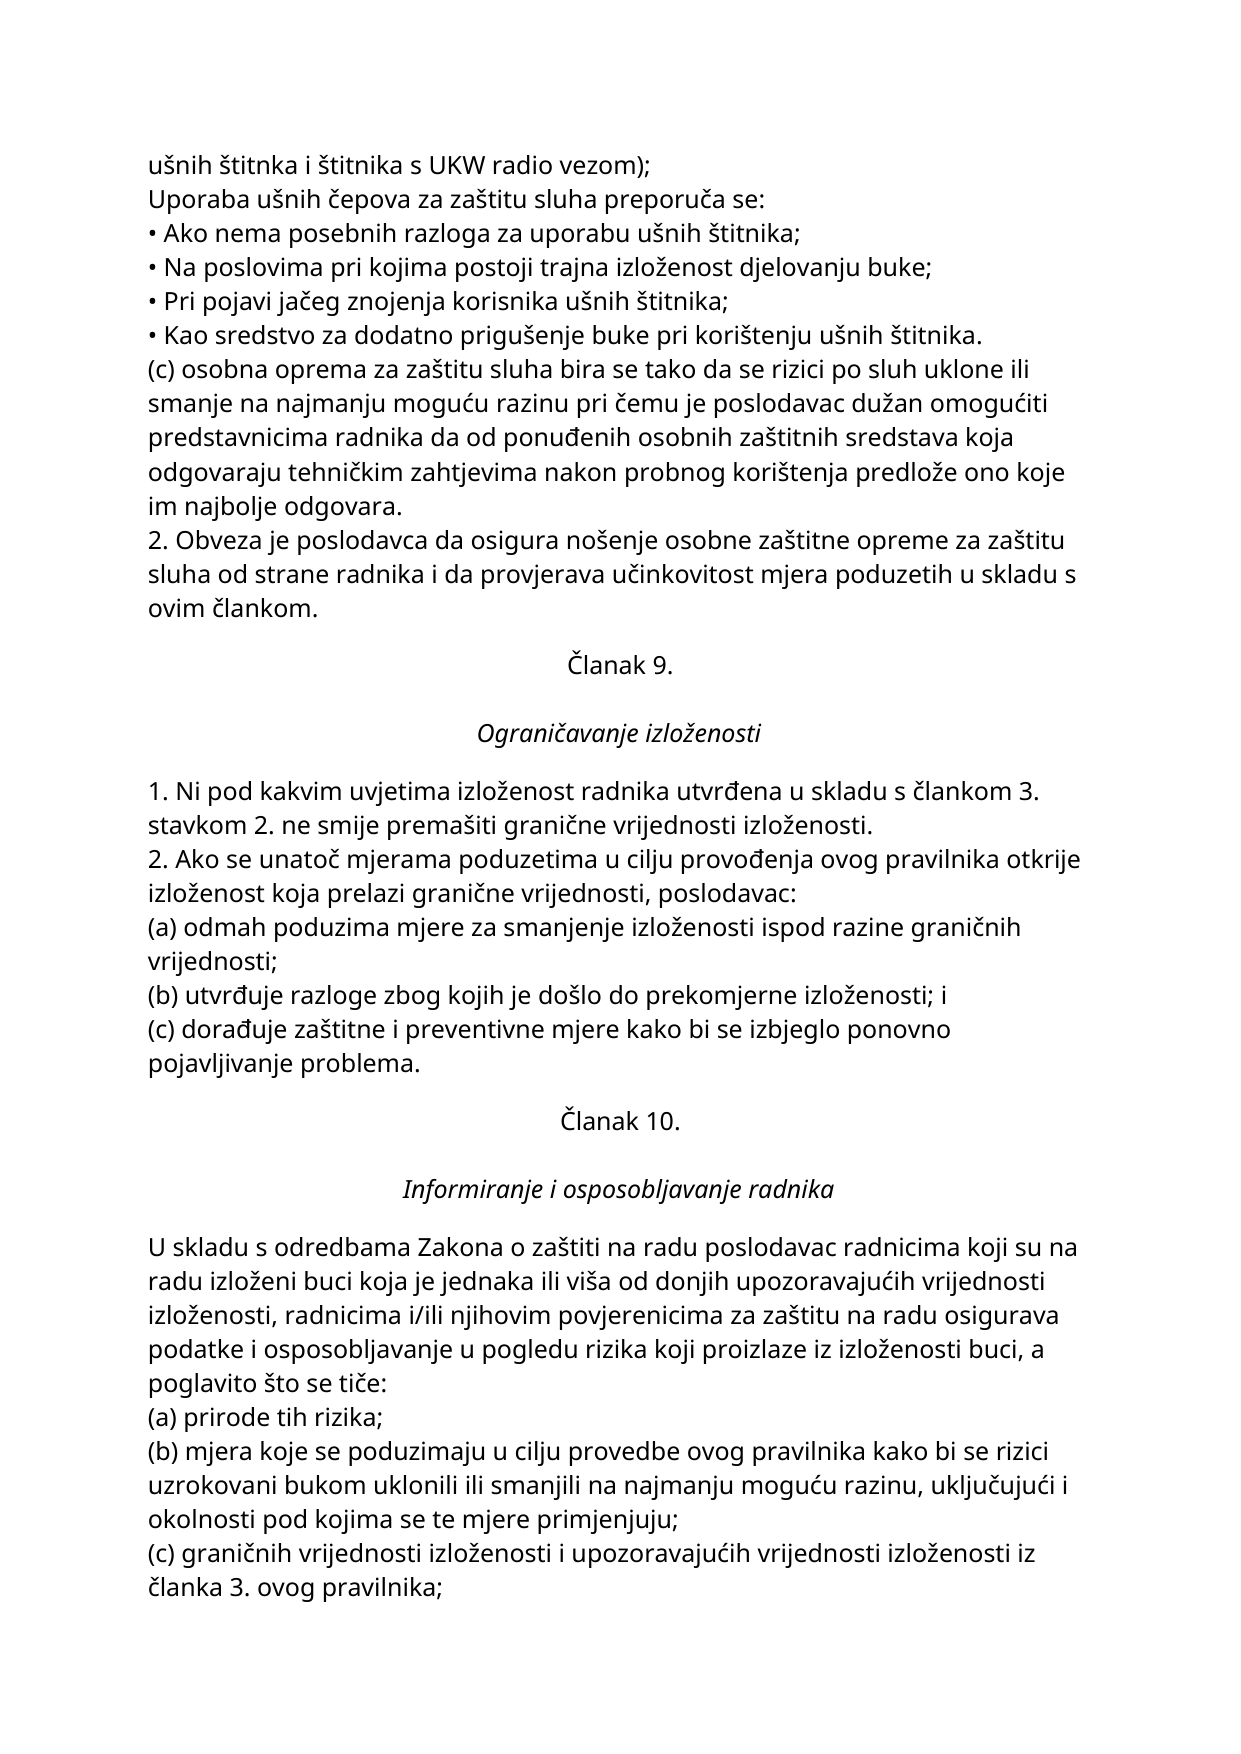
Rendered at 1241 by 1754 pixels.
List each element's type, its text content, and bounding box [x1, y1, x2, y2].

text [148, 1229, 1093, 1604]
text Članak 9. Ograničavanje izloženosti [148, 648, 1093, 750]
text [148, 148, 1093, 624]
text Članak 10. Informiranje i osposobljavanje radnika [148, 1103, 1093, 1206]
text 1. Ni pod kakvim uvjetima izloženost radnika utvrđena u skladu s člankom 3. stavkom 2. ne smije premašiti granične vrijednosti izloženosti. 2. Ako se unatoč mjerama poduzetima u cilju provođenja ovog pravilnika otkrije izloženost koja prelazi granične vrijednosti, poslodavac: (a) odmah poduzima mjere za smanjenje izloženosti ispod razine graničnih vrijednosti; (b) utvrđuje razloge zbog kojih je došlo do prekomjerne izloženosti; i (c) dorađuje zaštitne i preventivne mjere kako bi se izbjeglo ponovno pojavljivanje problema. [148, 773, 1093, 1080]
